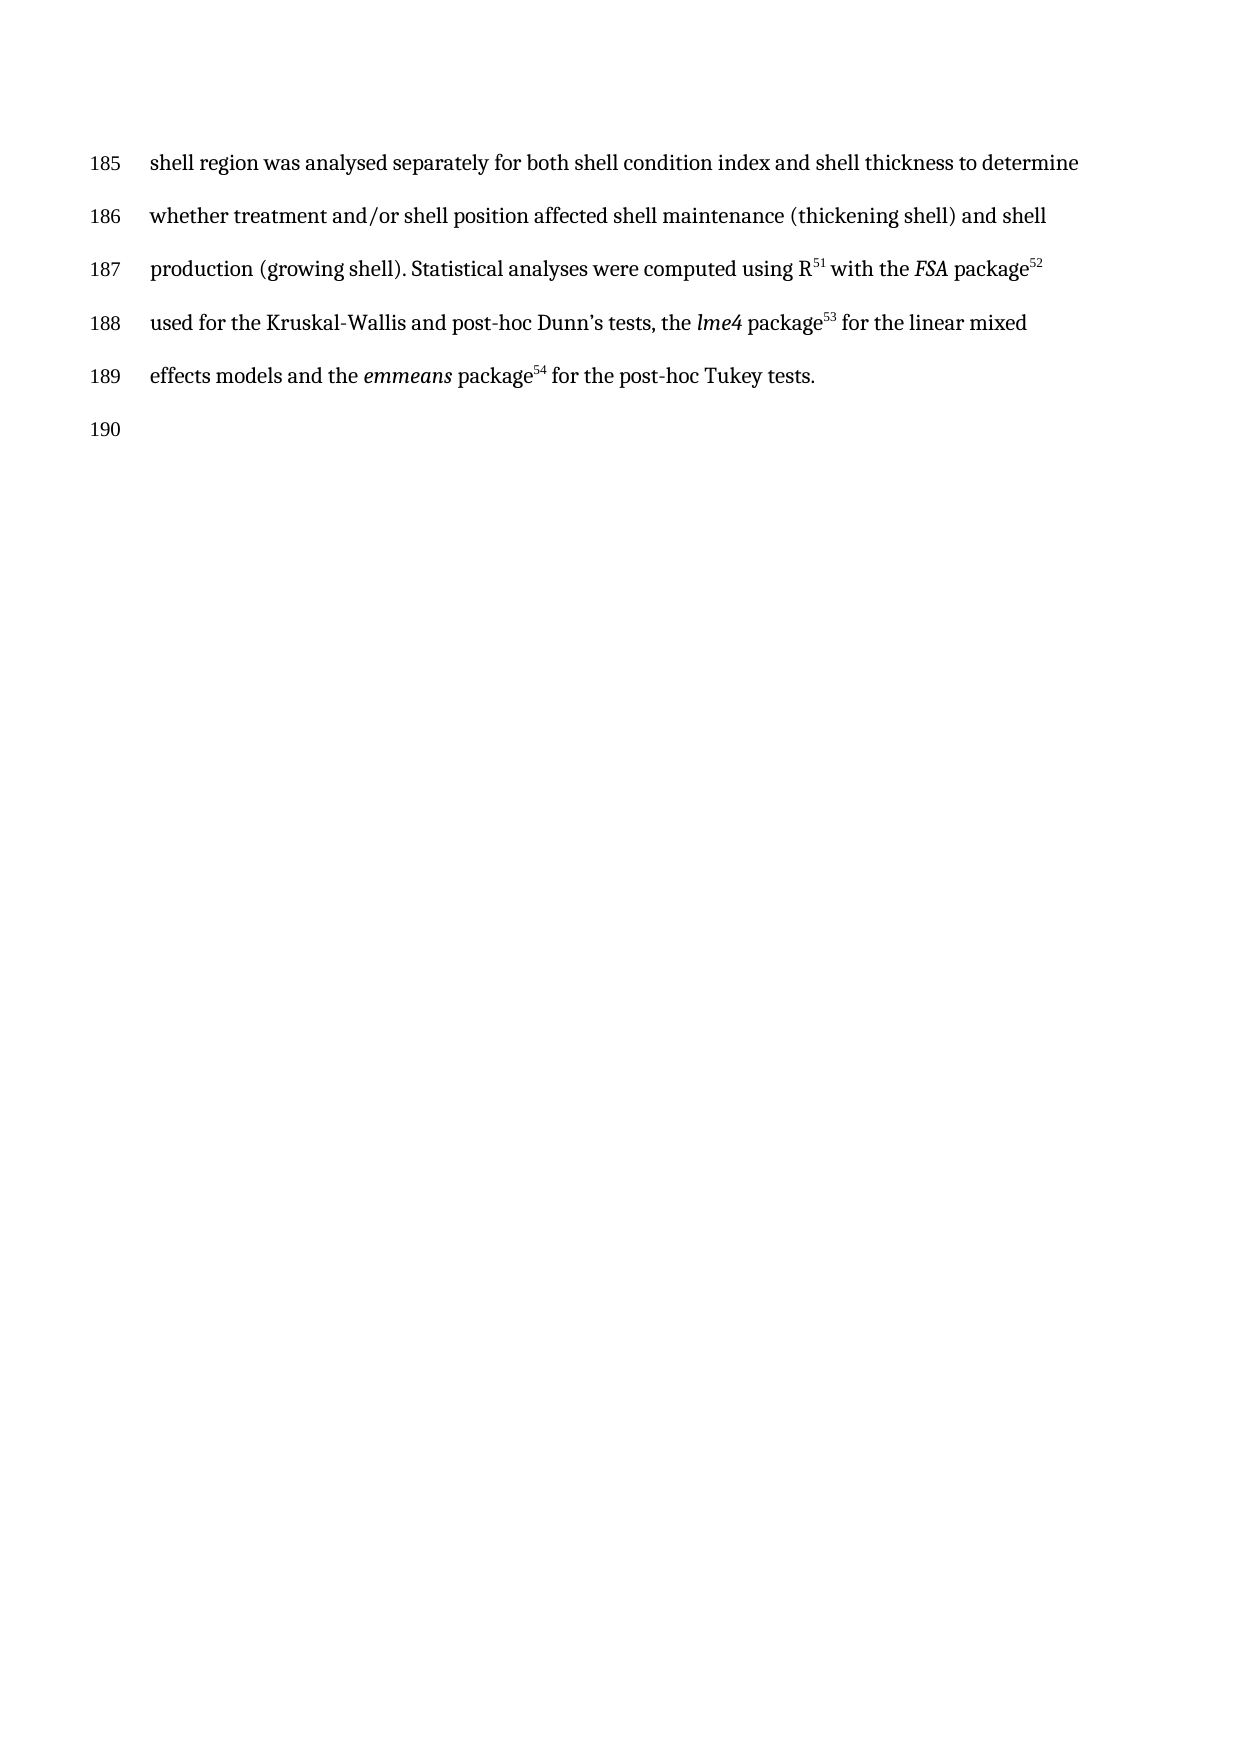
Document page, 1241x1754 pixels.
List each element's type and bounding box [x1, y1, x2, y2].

text [150, 150, 1090, 389]
